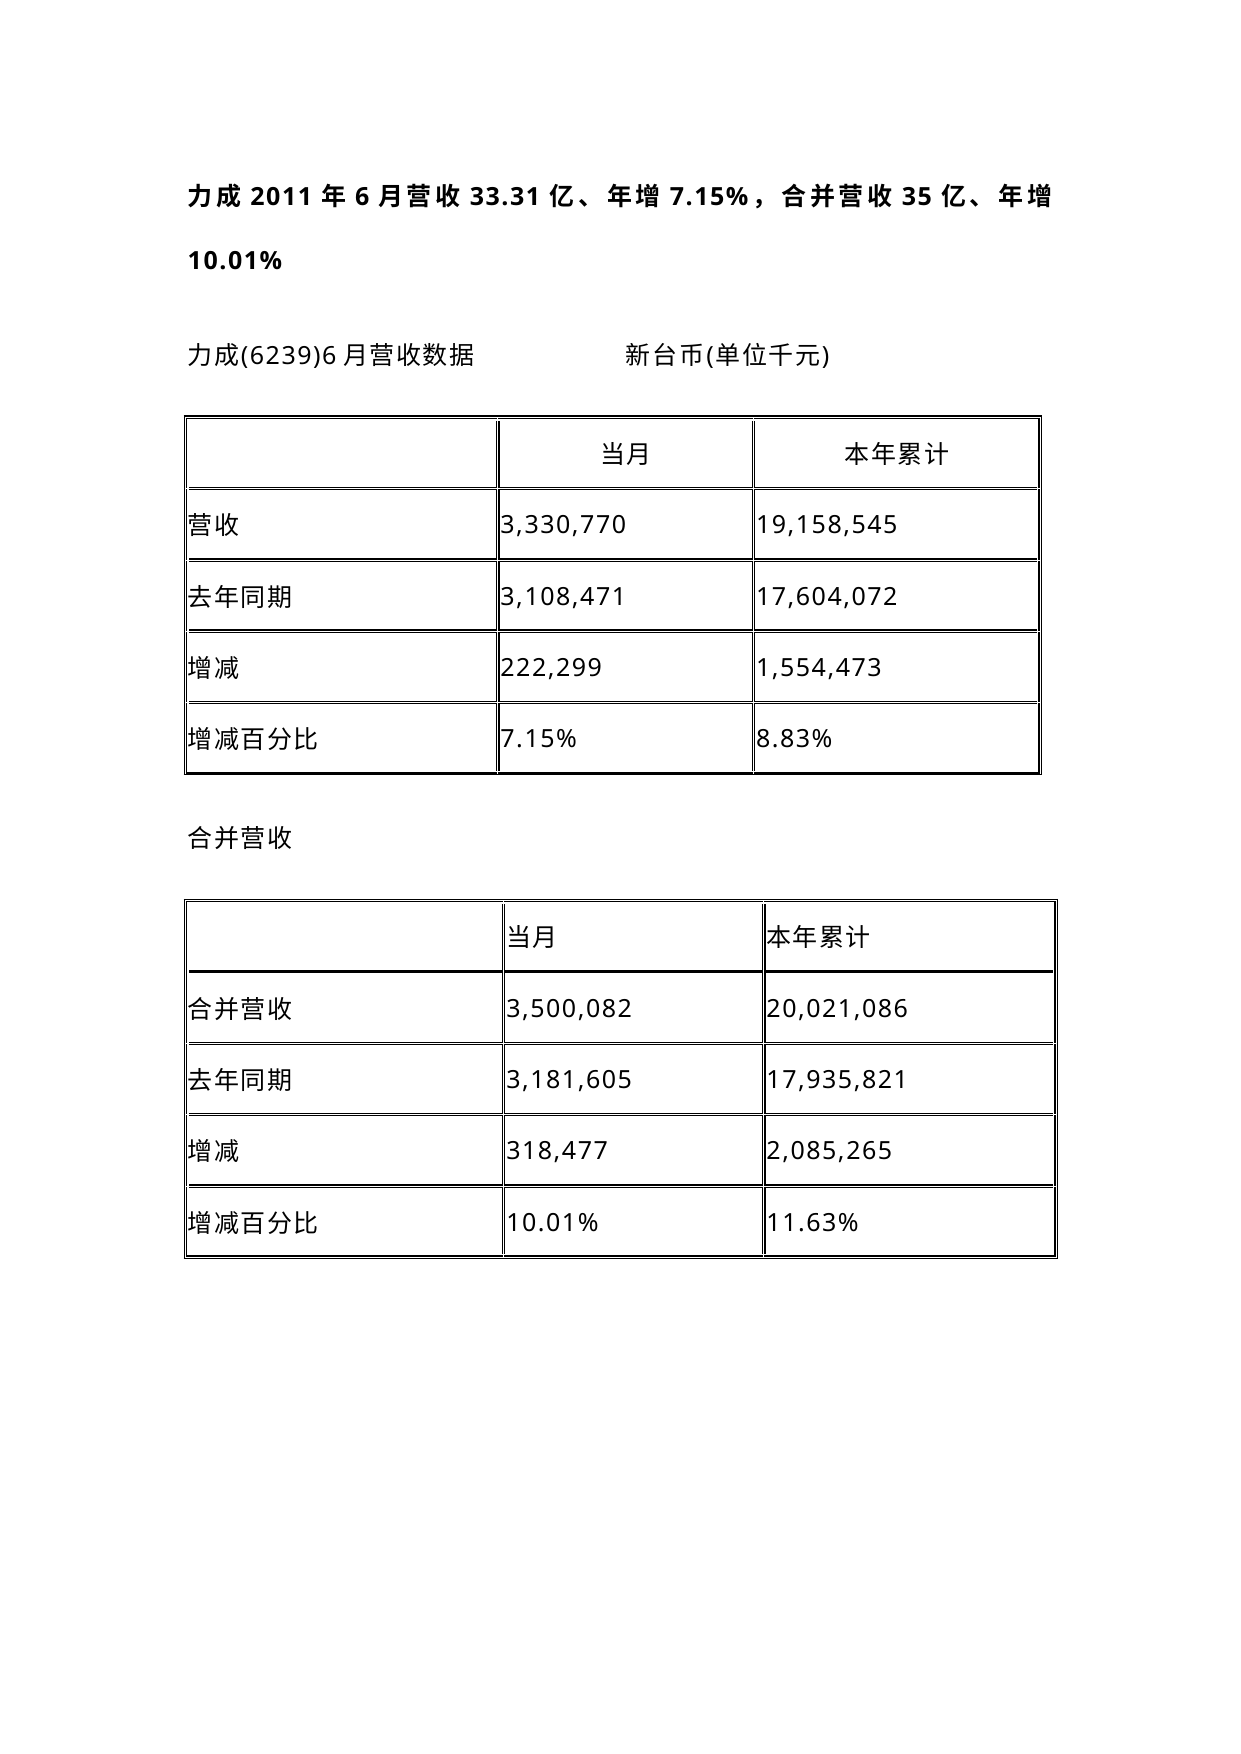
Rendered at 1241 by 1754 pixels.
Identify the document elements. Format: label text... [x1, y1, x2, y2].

table_cell 营收 [185, 487, 498, 558]
table_cell 增减 [185, 1113, 504, 1184]
table_cell 3,108,471 [500, 562, 752, 629]
table_cell 10.01% [504, 1184, 764, 1255]
text 力成2011年6月营收33.31亿、年增7.15%，合并营收35亿、年增10.01% [187, 162, 1053, 292]
table_cell 17,604,072 [755, 558, 1039, 629]
text 力成(6239)6月营收数据 新台币(单位千元) [187, 321, 1053, 386]
table_cell 20,021,086 [766, 970, 1054, 1041]
table_cell 去年同期 [187, 1041, 502, 1113]
table_cell 去年同期 [187, 558, 496, 629]
table_header 当月 [504, 900, 764, 970]
text 合并营收 [187, 804, 1053, 869]
table_cell 3,330,770 [500, 490, 752, 558]
table_cell 3,181,605 [505, 1045, 762, 1113]
table_header [187, 417, 498, 487]
table_header 当月 [498, 419, 753, 487]
table_cell 3,500,082 [505, 973, 762, 1041]
table_cell 增减百分比 [187, 1184, 504, 1255]
table_header 本年累计 [764, 902, 1054, 970]
table_cell 增减百分比 [185, 701, 498, 772]
table_cell 11.63% [764, 1184, 1055, 1255]
table_cell 8.83% [754, 701, 1040, 772]
table_cell 2,085,265 [764, 1113, 1056, 1184]
table_cell 222,299 [500, 633, 752, 701]
table_cell 7.15% [498, 704, 753, 772]
table_cell 318,477 [505, 1116, 762, 1184]
table_cell 1,554,473 [755, 629, 1039, 701]
table_header 本年累计 [754, 419, 1038, 487]
table_cell 合并营收 [187, 970, 502, 1041]
table_header [187, 902, 504, 970]
table_cell 增减 [187, 629, 496, 701]
table_cell 19,158,545 [754, 487, 1040, 558]
table_cell 17,935,821 [766, 1041, 1055, 1113]
